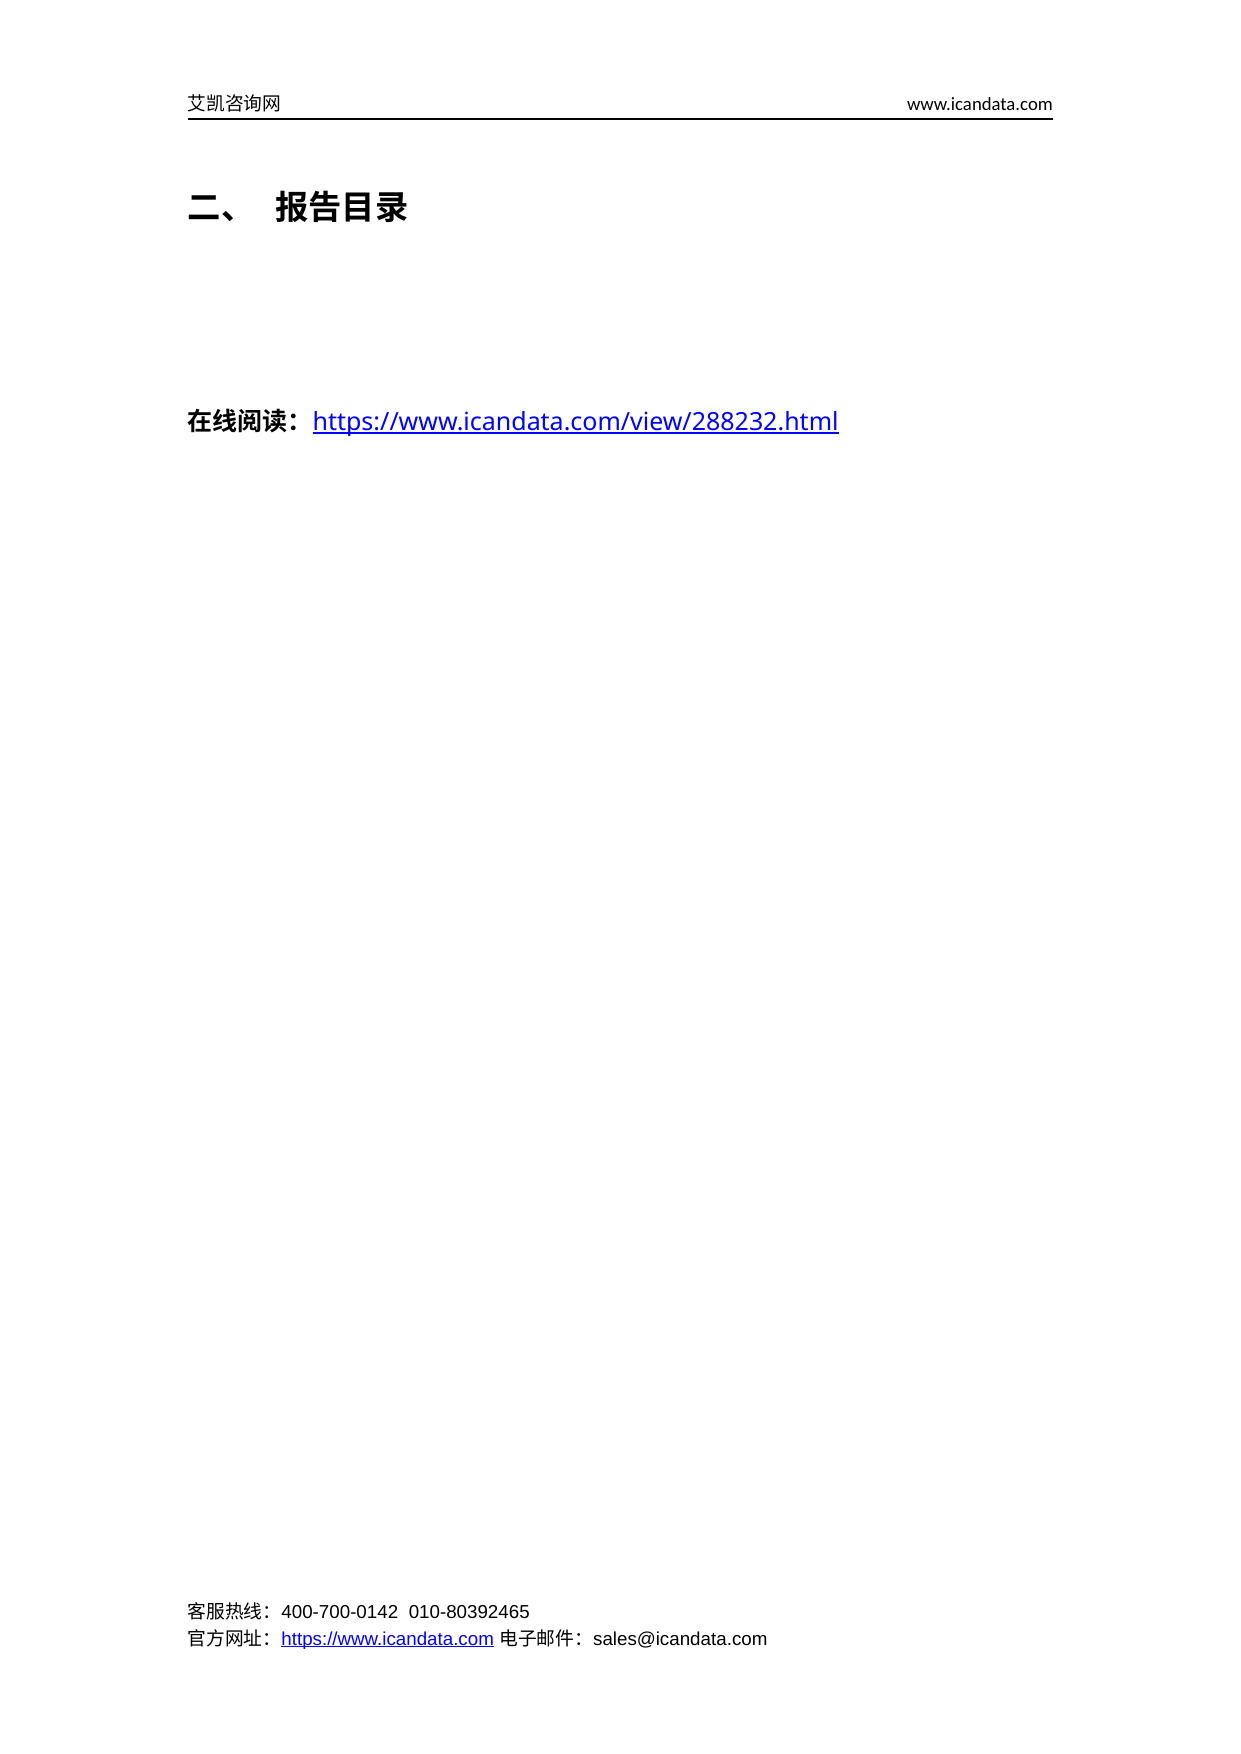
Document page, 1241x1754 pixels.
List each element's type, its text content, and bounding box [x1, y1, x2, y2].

subtitle 报告目录 [187, 172, 1053, 237]
text 在线阅读：https://www.icandata.com/view/288232.html [187, 387, 1053, 452]
